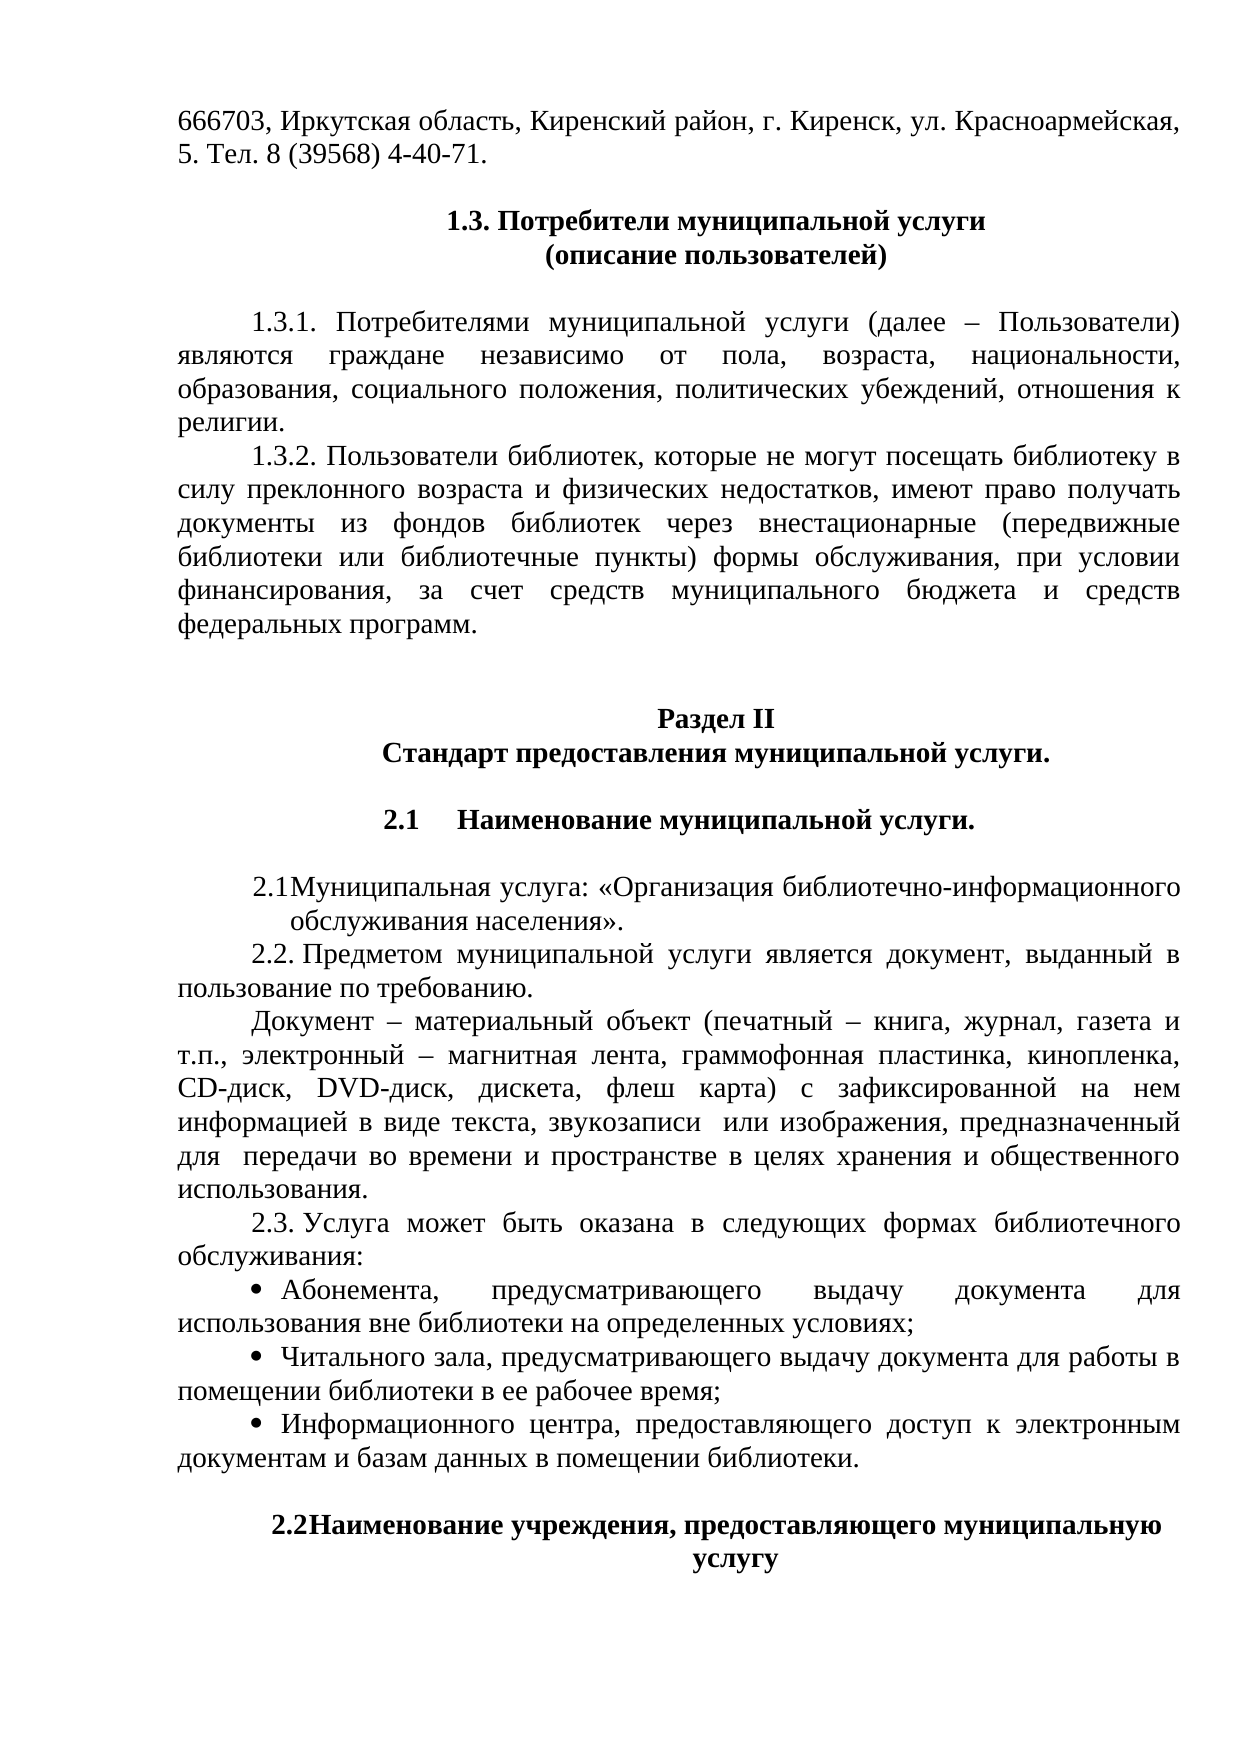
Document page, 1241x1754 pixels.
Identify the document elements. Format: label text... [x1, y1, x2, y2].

list Абонемента, предусматривающего выдачу документа для использования вне библиотеки на определенных условиях; [177, 1272, 1181, 1339]
text 666703, Иркутская область, Киренский район, г. Киренск, ул. Красноармейская, 5. Тел. 8 (39568) 4-40-71. [177, 103, 1181, 170]
list Муниципальная услуга: «Организация библиотечно-информационного обслуживания населения». [252, 869, 1181, 936]
list Читального зала, предусматривающего выдачу документа для работы в помещении библиотеки в ее рабочее время; [177, 1339, 1181, 1406]
text 1.3.2. Пользователи библиотек, которые не могут посещать библиотеку в силу преклонного возраста и физических недостатков, имеют право получать документы из фондов библиотек через внестационарные (передвижные библиотеки или библиотечные пункты) формы обслуживания, при условии финансирования, за счет средств муниципального бюджета и средств федеральных программ. [177, 438, 1181, 639]
text Документ – материальный объект (печатный – книга, журнал, газета и т.п., электронный – магнитная лента, граммофонная пластинка, кинопленка, CD-диск, DVD-диск, дискета, флеш карта) с зафиксированной на нем информацией в виде текста, звукозаписи или изображения, предназначенный для передачи во времени и пространстве в целях хранения и общественного использования. [177, 1003, 1181, 1205]
text Стандарт предоставления муниципальной услуги. [177, 735, 1181, 769]
text 2.2. Предметом муниципальной услуги является документ, выданный в пользование по требованию. [177, 936, 1181, 1003]
list Информационного центра, предоставляющего доступ к электронным документам и базам данных в помещении библиотеки. [177, 1406, 1181, 1473]
list Наименование учреждения, предоставляющего муниципальную услугу [252, 1507, 1181, 1574]
text 1.3.1. Потребителями муниципальной услуги (далее – Пользователи) являются граждане независимо от пола, возраста, национальности, образования, социального положения, политических убеждений, отношения к религии. [177, 304, 1181, 438]
text 2.3. Услуга может быть оказана в следующих формах библиотечного обслуживания: [177, 1205, 1181, 1272]
text (описание пользователей) [177, 237, 1181, 270]
text 1.3. Потребители муниципальной услуги [177, 203, 1181, 237]
list Наименование муниципальной услуги. [177, 802, 1181, 836]
text Раздел II [177, 702, 1181, 735]
